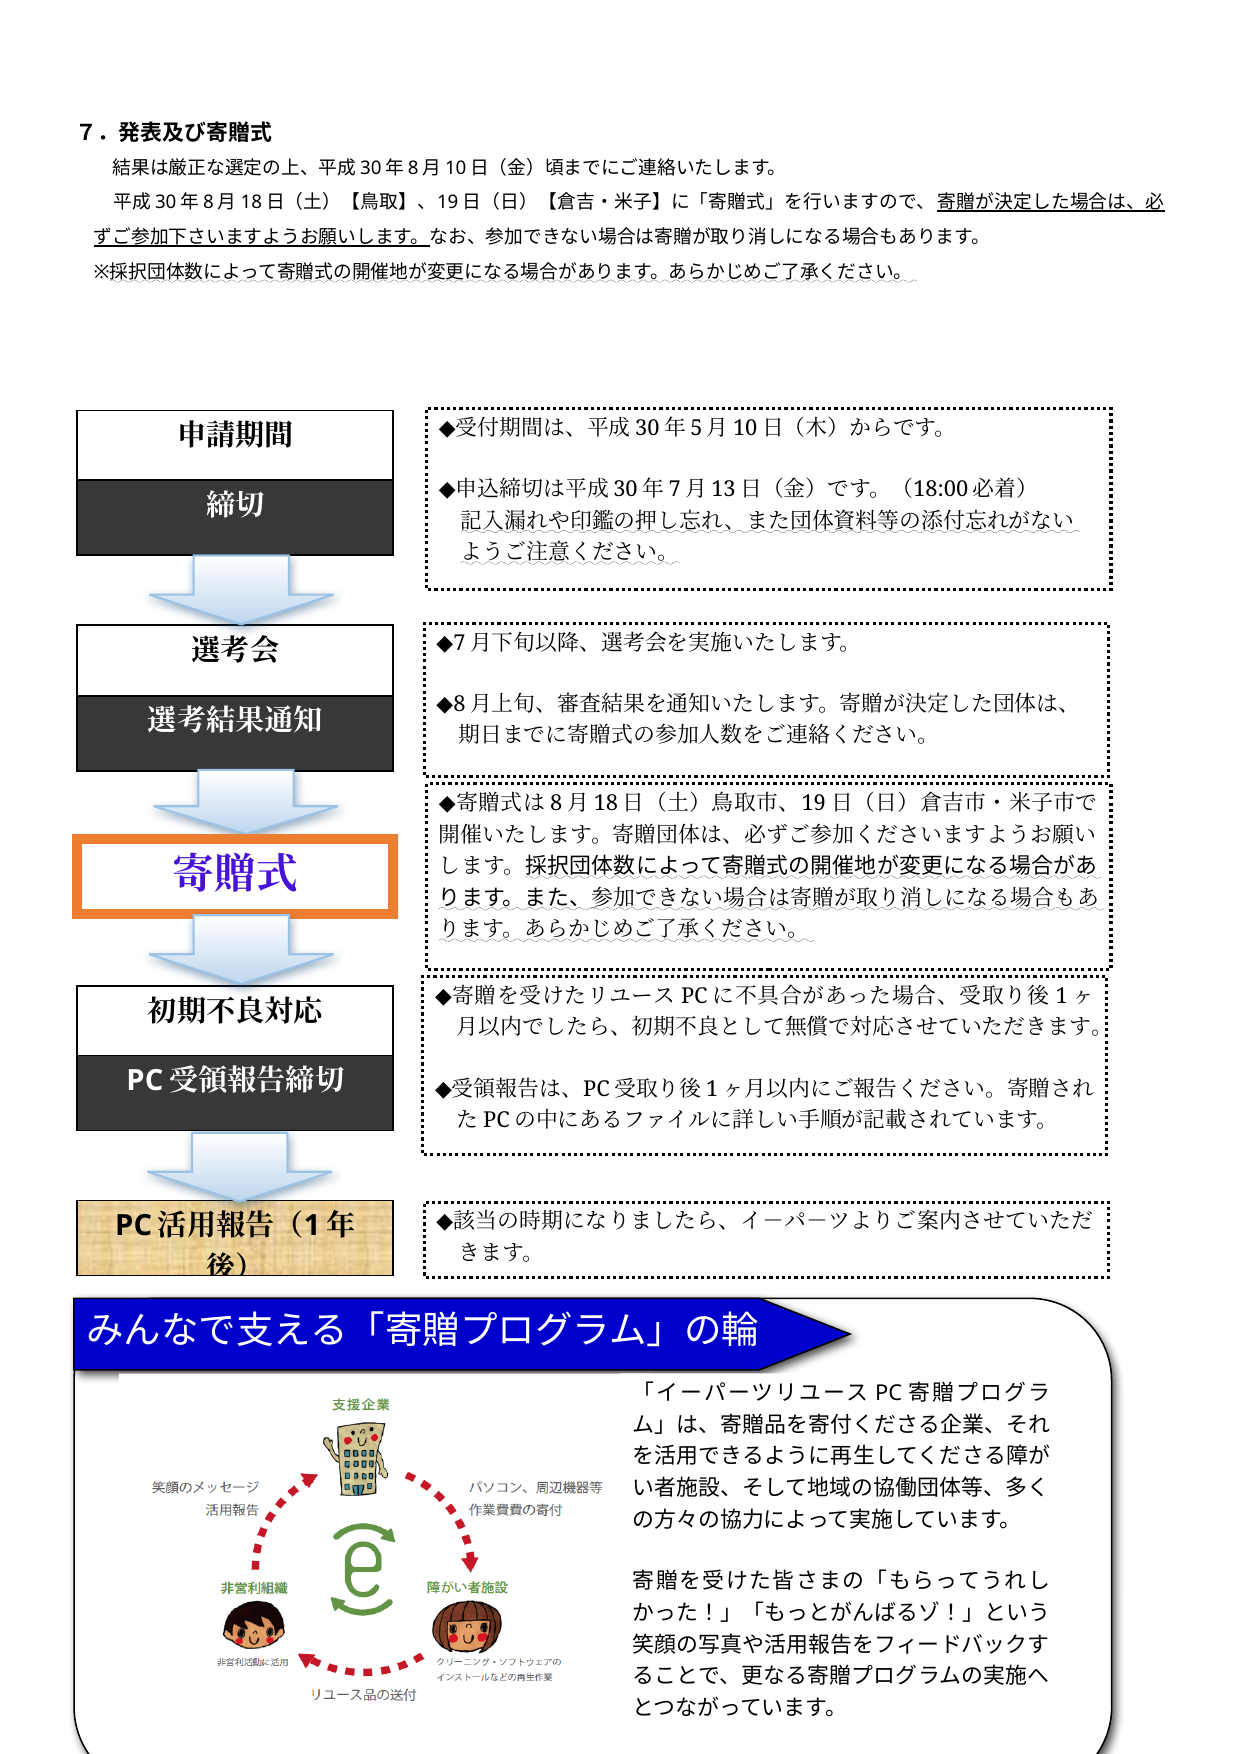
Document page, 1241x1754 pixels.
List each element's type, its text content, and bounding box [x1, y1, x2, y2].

text 結果は厳正な選定の上、平成30年8月10日（金）頃までにご連絡いたします。 [75, 148, 1165, 183]
text ７．発表及び寄贈式 [75, 114, 1165, 148]
text ※採択団体数によって寄贈式の開催地が変更になる場合があります。あらかじめご了承ください。 [75, 253, 1165, 287]
picture [131, 1375, 620, 1738]
picture [78, 1201, 392, 1275]
text 平成30年8月18日（土）【鳥取】、19日（日）【倉吉・米子】に「寄贈式」を行いますので、寄贈が決定した場合は、必ずご参加下さいますようお願いします。なお、参加できない場合は寄贈が取り消しになる場合もあります。 [75, 183, 1165, 253]
